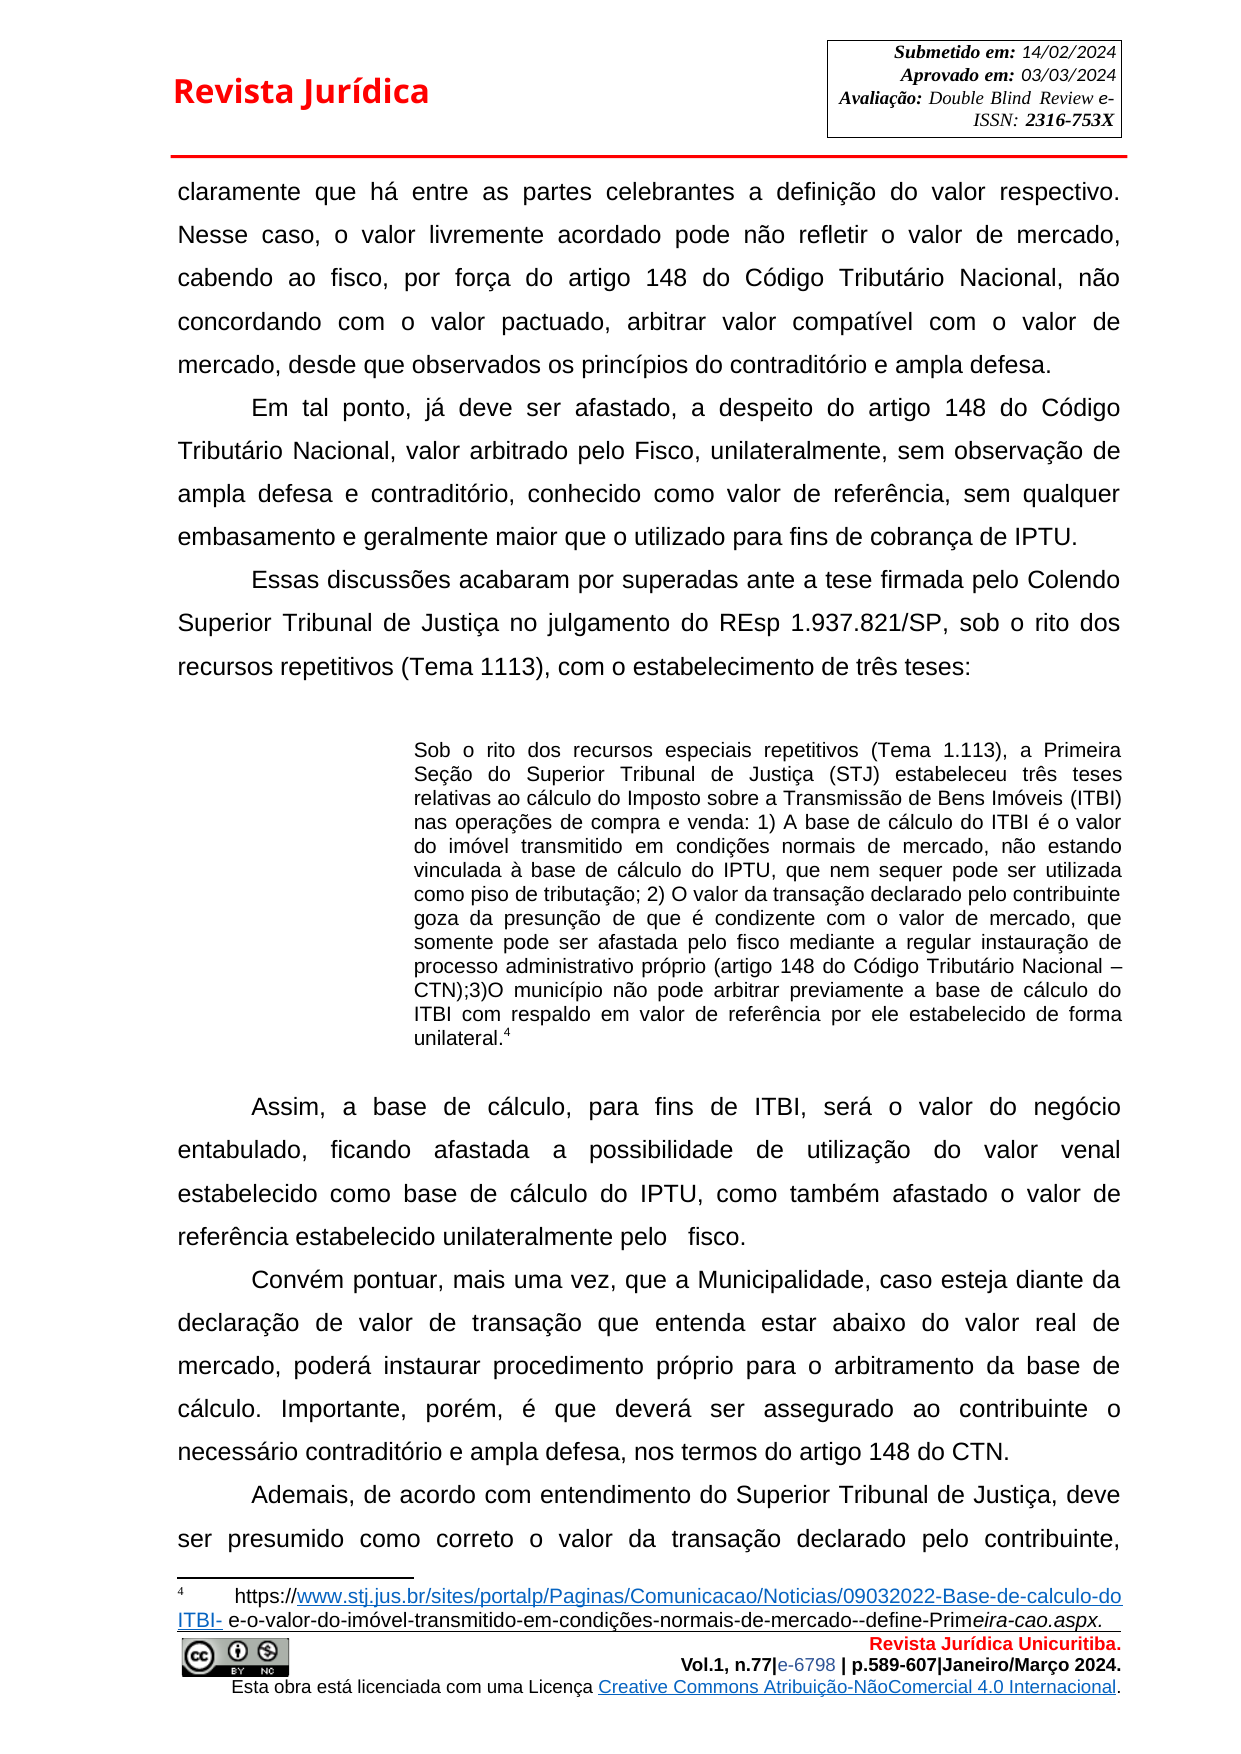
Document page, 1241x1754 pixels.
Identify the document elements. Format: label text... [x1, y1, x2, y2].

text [177, 177, 1122, 378]
text Em tal ponto, já deve ser afastado, a despeito do artigo 148 do Código Tributário Nacional, valor arbitrado pelo Fisco, unilateralmente, sem observação de ampla defesa e contraditório, conhecido como valor de referência, sem qualquer embasamento e geralmente maior que o utilizado para fins de cobrança de IPTU. [177, 393, 1122, 551]
picture [181, 1638, 290, 1677]
text Sob o rito dos recursos especiais repetitivos (Tema 1.113), a Primeira Seção do Superior Tribunal de Justiça (STJ) estabeleceu três teses relativas ao cálculo do Imposto sobre a Transmissão de Bens Imóveis (ITBI) nas operações de compra e venda: 1) A base de cálculo do ITBI é o valor do imóvel transmitido em condições normais de mercado, não estando vinculada à base de cálculo do IPTU, que nem sequer pode ser utilizada como piso de tributação; 2) O valor da transação declarado pelo contribuinte goza da presunção de que é condizente com o valor de mercado, que somente pode ser afastada pelo fisco mediante a regular instauração de processo administrativo próprio (artigo 148 do Código Tributário Nacional – CTN);3)O município não pode arbitrar previamente a base de cálculo do ITBI com respaldo em valor de referência por ele estabelecido de forma unilateral. [413, 738, 1122, 1049]
text Essas discussões acabaram por superadas ante a tese firmada pelo Colendo Superior Tribunal de Justiça no julgamento do REsp 1.937.821/SP, sob o rito dos recursos repetitivos (Tema 1113), com o estabelecimento de três teses: [177, 565, 1122, 680]
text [177, 1481, 1122, 1552]
text Convém pontuar, mais uma vez, que a Municipalidade, caso esteja diante da declaração de valor de transação que entenda estar abaixo do valor real de mercado, poderá instaurar procedimento próprio para o arbitramento da base de cálculo. Importante, porém, é que deverá ser assegurado ao contribuinte o necessário contraditório e ampla defesa, nos termos do artigo 148 do CTN. [177, 1265, 1122, 1466]
text Assim, a base de cálculo, para fins de ITBI, será o valor do negócio entabulado, ficando afastada a possibilidade de utilização do valor venal estabelecido como base de cálculo do IPTU, como também afastado o valor de referência estabelecido unilateralmente pelo fisco. [177, 1092, 1122, 1251]
